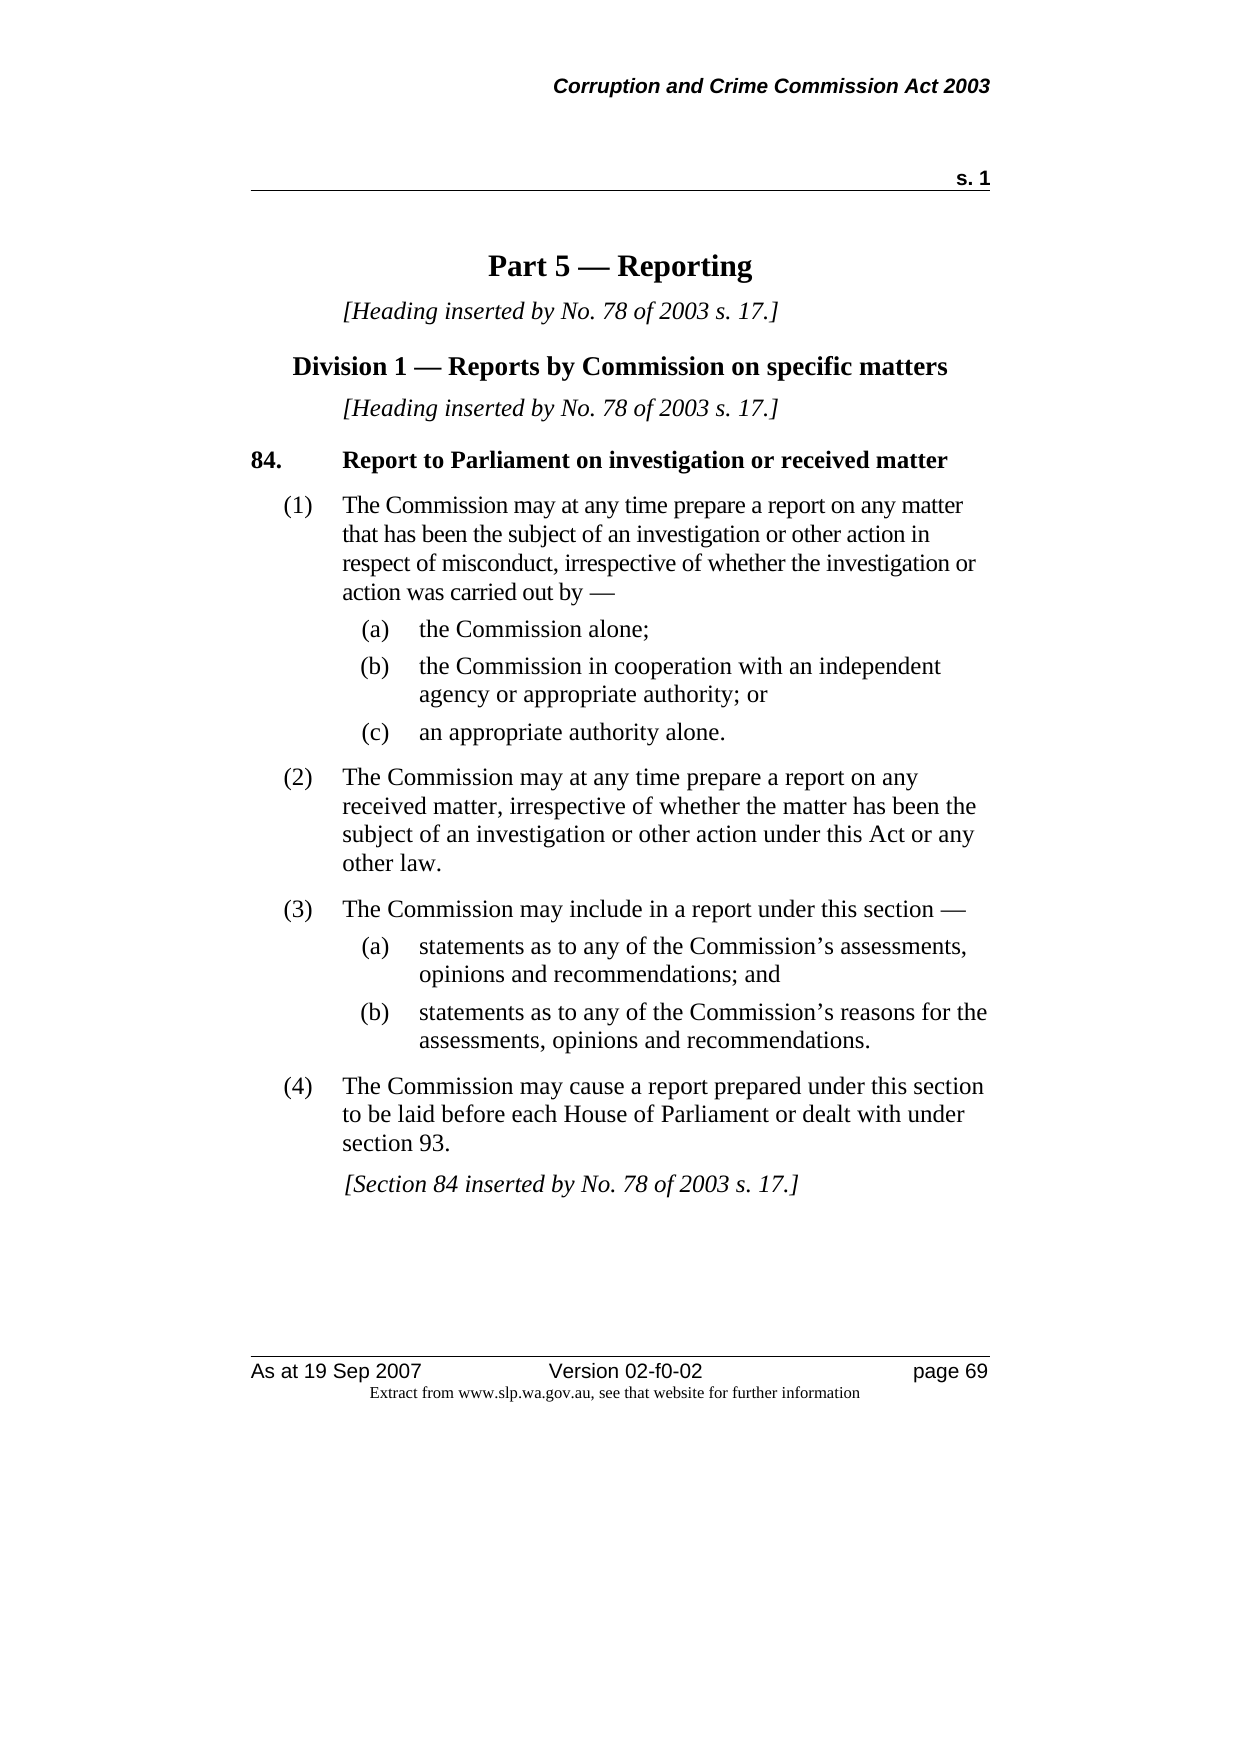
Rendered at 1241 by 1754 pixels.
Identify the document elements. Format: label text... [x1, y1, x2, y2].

text (b) statements as to any of the Commission’s reasons for the assessments, opinions and recommendations. [251, 997, 990, 1054]
text (a) the Commission alone; [251, 614, 990, 642]
text (b) the Commission in cooperation with an independent agency or appropriate authority; or [251, 651, 990, 708]
subtitle Part 5 — Reporting [251, 247, 990, 283]
text (4) The Commission may cause a report prepared under this section to be laid before each House of Parliament or dealt with under section 93. [251, 1071, 990, 1157]
subtitle 84. Report to Parliament on investigation or received matter [251, 445, 990, 474]
subtitle Division 1 — Reports by Commission on specific matters [251, 350, 990, 381]
text [Section 84 inserted by No. 78 of 2003 s. 17.] [251, 1169, 990, 1198]
subtitle [Heading inserted by No. 78 of 2003 s. 17.] [251, 393, 990, 422]
text (2) The Commission may at any time prepare a report on any received matter, irrespective of whether the matter has been the subject of an investigation or other action under this Act or any other law. [251, 762, 990, 877]
text (1) The Commission may at any time prepare a report on any matter that has been the subject of an investigation or other action in respect of misconduct, irrespective of whether the investigation or action was carried out by — [251, 490, 990, 605]
text (a) statements as to any of the Commission’s assessments, opinions and recommendations; and [251, 931, 990, 988]
subtitle [Heading inserted by No. 78 of 2003 s. 17.] [251, 296, 990, 325]
text (3) The Commission may include in a report under this section — [251, 894, 990, 922]
text (c) an appropriate authority alone. [251, 717, 990, 745]
